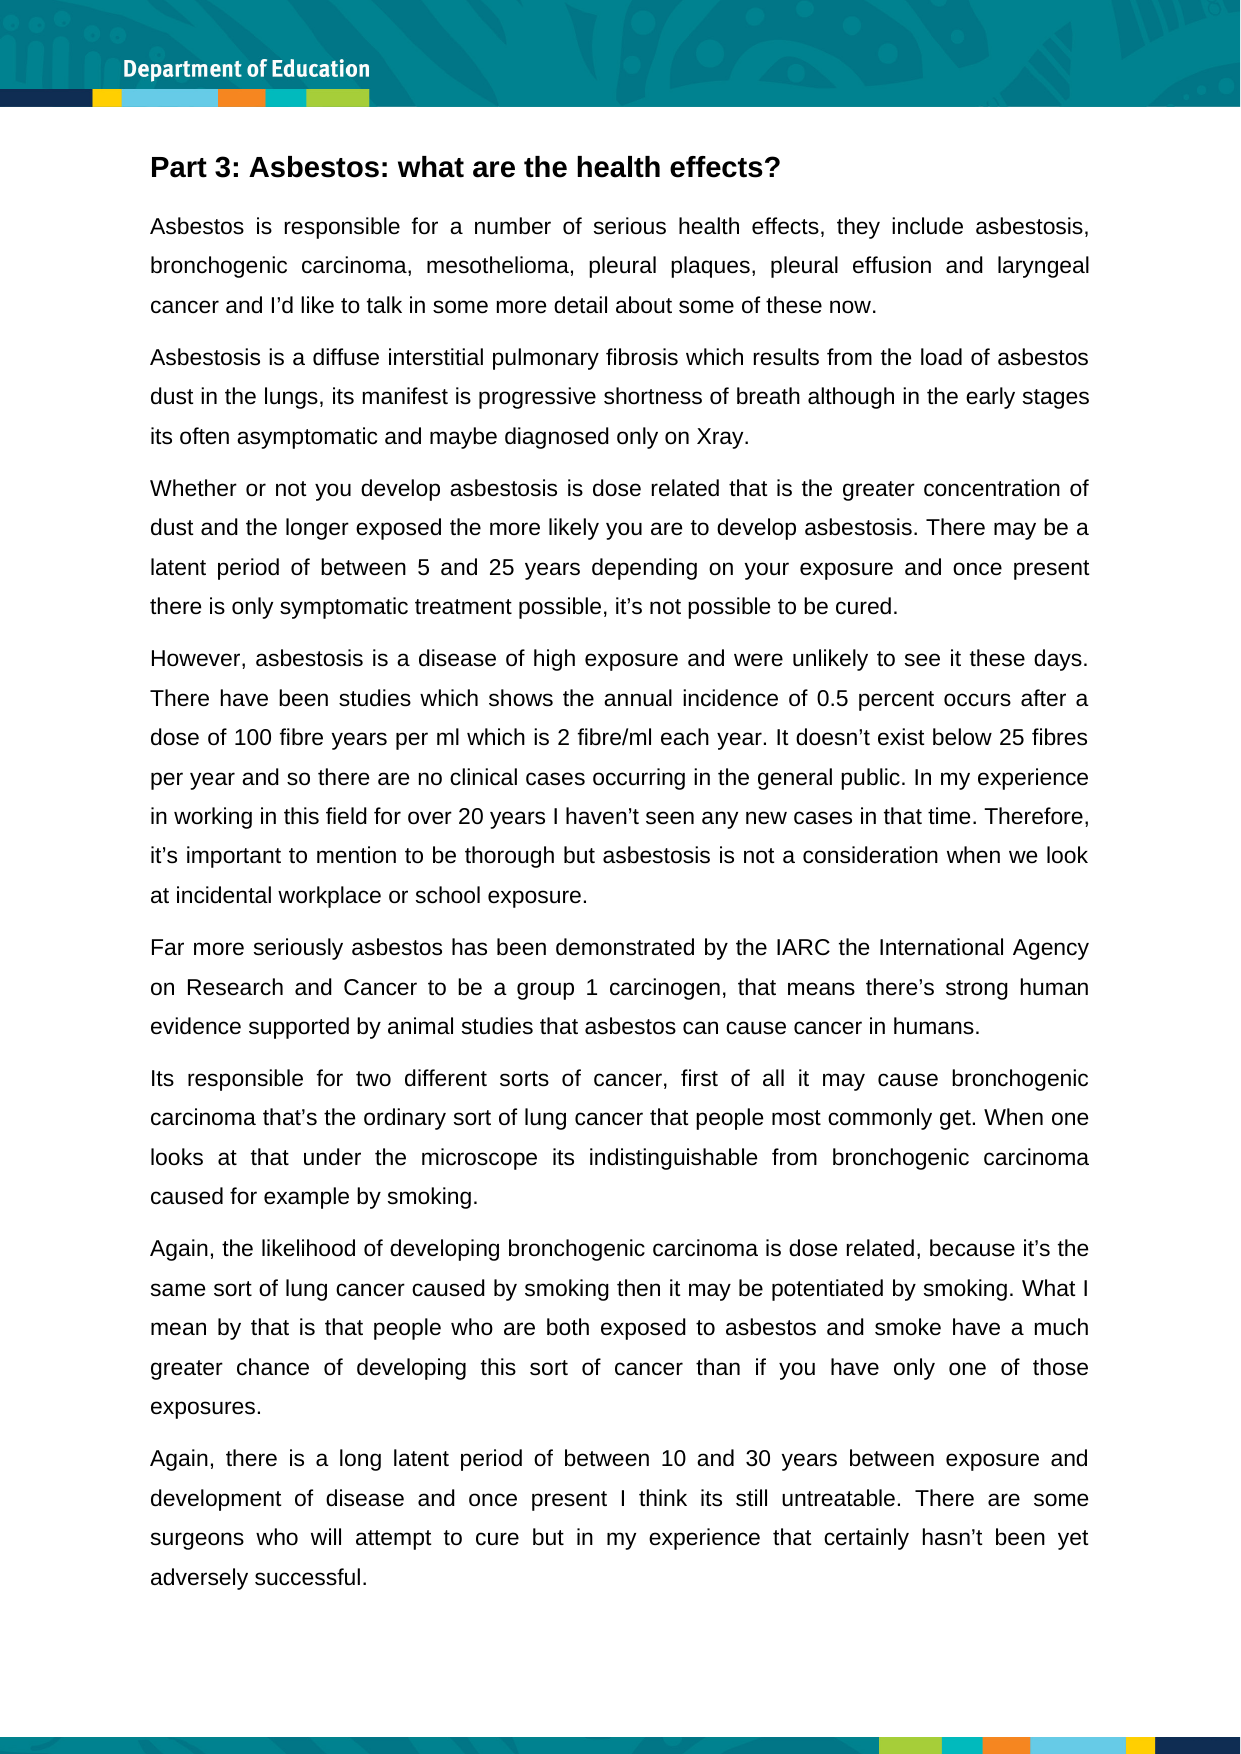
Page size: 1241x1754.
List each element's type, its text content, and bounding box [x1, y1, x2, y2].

subtitle Part 3: Asbestos: what are the health effects? [150, 150, 1090, 183]
text Far more seriously asbestos has been demonstrated by the IARC the International Agency on Research and Cancer to be a group 1 carcinogen, that means there’s strong human evidence supported by animal studies that asbestos can cause cancer in humans. [150, 934, 1090, 1039]
text Again, there is a long latent period of between 10 and 30 years between exposure and development of disease and once present I think its still untreatable. There are some surgeons who will attempt to cure but in my experience that certainly hasn’t been yet adversely successful. [150, 1445, 1090, 1590]
picture [0, 1737, 1241, 1754]
text However, asbestosis is a disease of high exposure and were unlikely to see it these days. There have been studies which shows the annual incidence of 0.5 percent occurs after a dose of 100 fibre years per ml which is 2 fibre/ml each year. It doesn’t exist below 25 fibres per year and so there are no clinical cases occurring in the general public. In my experience in working in this field for over 20 years I haven’t seen any new cases in that time. Therefore, it’s important to mention to be thorough but asbestosis is not a consideration when we look at incidental workplace or school exposure. [150, 645, 1090, 908]
text Asbestosis is a diffuse interstitial pulmonary fibrosis which results from the load of asbestos dust in the lungs, its manifest is progressive shortness of breath although in the early stages its often asymptomatic and maybe diagnosed only on Xray. [150, 344, 1090, 449]
picture [0, 0, 1241, 107]
text Asbestos is responsible for a number of serious health effects, they include asbestosis, bronchogenic carcinoma, mesothelioma, pleural plaques, pleural effusion and laryngeal cancer and I’d like to talk in some more detail about some of these now. [150, 213, 1090, 318]
text Again, the likelihood of developing bronchogenic carcinoma is dose related, because it’s the same sort of lung cancer caused by smoking then it may be potentiated by smoking. What I mean by that is that people who are both exposed to asbestos and smoke have a much greater chance of developing this sort of cancer than if you have only one of those exposures. [150, 1235, 1090, 1419]
text Its responsible for two different sorts of cancer, first of all it may cause bronchogenic carcinoma that’s the ordinary sort of lung cancer that people most commonly get. When one looks at that under the microscope its indistinguishable from bronchogenic carcinoma caused for example by smoking. [150, 1065, 1090, 1210]
text Whether or not you develop asbestosis is dose related that is the greater concentration of dust and the longer exposed the more likely you are to develop asbestosis. There may be a latent period of between 5 and 25 years depending on your exposure and once present there is only symptomatic treatment possible, it’s not possible to be cured. [150, 475, 1090, 619]
